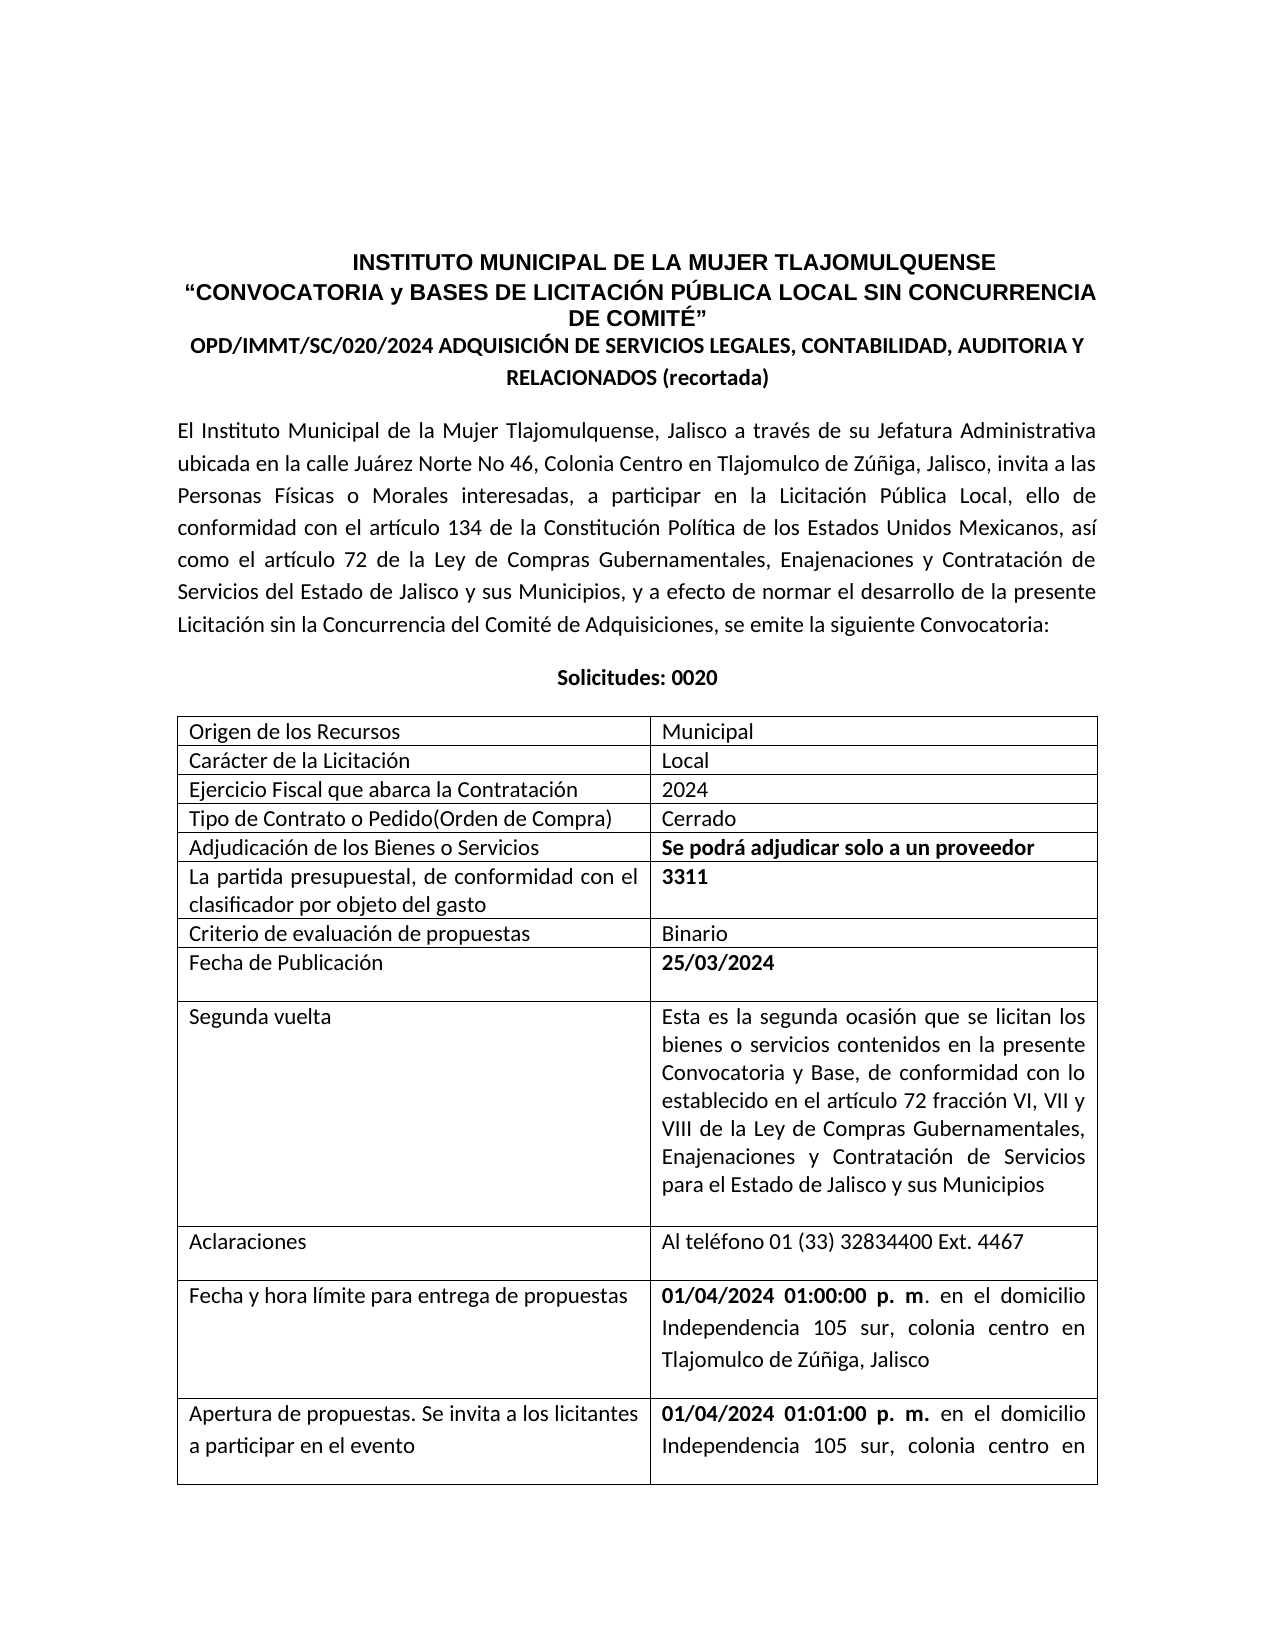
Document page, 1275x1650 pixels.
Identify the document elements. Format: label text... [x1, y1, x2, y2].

text El Instituto Municipal de la Mujer Tlajomulquense, Jalisco a través de su Jefatura Administrativa ubicada en la calle Juárez Norte No 46, Colonia Centro en Tlajomulco de Zúñiga, Jalisco, invita a las Personas Físicas o Morales interesadas, a participar en la Licitación Pública Local, ello de conformidad con el artículo 134 de la Constitución Política de los Estados Unidos Mexicanos, así como el artículo 72 de la Ley de Compras Gubernamentales, Enajenaciones y Contratación de Servicios del Estado de Jalisco y sus Municipios, y a efecto de normar el desarrollo de la presente Licitación sin la Concurrencia del Comité de Adquisiciones, se emite la siguiente Convocatoria: [177, 417, 1098, 638]
table_cell Local [651, 746, 1097, 774]
table_cell 01/04/2024 01:00:00 p. m. en el domicilio Independencia 105 sur, colonia centro en Tlajomulco de Zúñiga, Jalisco [651, 1281, 1097, 1398]
table_cell Se podrá adjudicar solo a un proveedor [651, 833, 1097, 861]
table_cell Fecha de Publicación [178, 948, 650, 1001]
table_cell Al teléfono 01 (33) 32834400 Ext. 4467 [651, 1227, 1097, 1280]
table_cell 2024 [651, 775, 1097, 803]
table_cell Tipo de Contrato o Pedido(Orden de Compra) [178, 804, 650, 832]
table_cell Esta es la segunda ocasión que se licitan los bienes o servicios contenidos en la presente Convocatoria y Base, de conformidad con lo establecido en el artículo 72 fracción VI, VII y VIII de la Ley de Compras Gubernamentales, Enajenaciones y Contratación de Servicios para el Estado de Jalisco y sus Municipios [651, 1002, 1097, 1226]
text “CONVOCATORIA y BASES DE LICITACIÓN PÚBLICA LOCAL SIN CONCURRENCIA DE COMITÉ” [177, 279, 1098, 331]
table_cell Carácter de la Licitación [178, 746, 650, 774]
table_cell Adjudicación de los Bienes o Servicios [178, 833, 650, 861]
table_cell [651, 1399, 1097, 1484]
table_cell Segunda vuelta [178, 1002, 650, 1226]
table_cell Fecha y hora límite para entrega de propuestas [178, 1281, 650, 1398]
text Solicitudes: 0020 [177, 663, 1098, 691]
table_cell 25/03/2024 [651, 948, 1097, 1001]
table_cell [178, 1399, 650, 1484]
table_header Origen de los Recursos [178, 717, 650, 745]
text INSTITUTO MUNICIPAL DE LA MUJER TLAJOMULQUENSE [177, 248, 1098, 275]
table_header Municipal [651, 717, 1097, 745]
table_cell Criterio de evaluación de propuestas [178, 919, 650, 947]
table_cell 3311 [651, 862, 1097, 918]
table_cell Ejercicio Fiscal que abarca la Contratación [178, 775, 650, 803]
table_cell Cerrado [651, 804, 1097, 832]
table_cell Aclaraciones [178, 1227, 650, 1280]
table_cell La partida presupuestal, de conformidad con el clasificador por objeto del gasto [178, 862, 650, 918]
table_cell Binario [651, 919, 1097, 947]
text OPD/IMMT/SC/020/2024 ADQUISICIÓN DE SERVICIOS LEGALES, CONTABILIDAD, AUDITORIA Y RELACIONADOS (recortada) [177, 331, 1098, 392]
